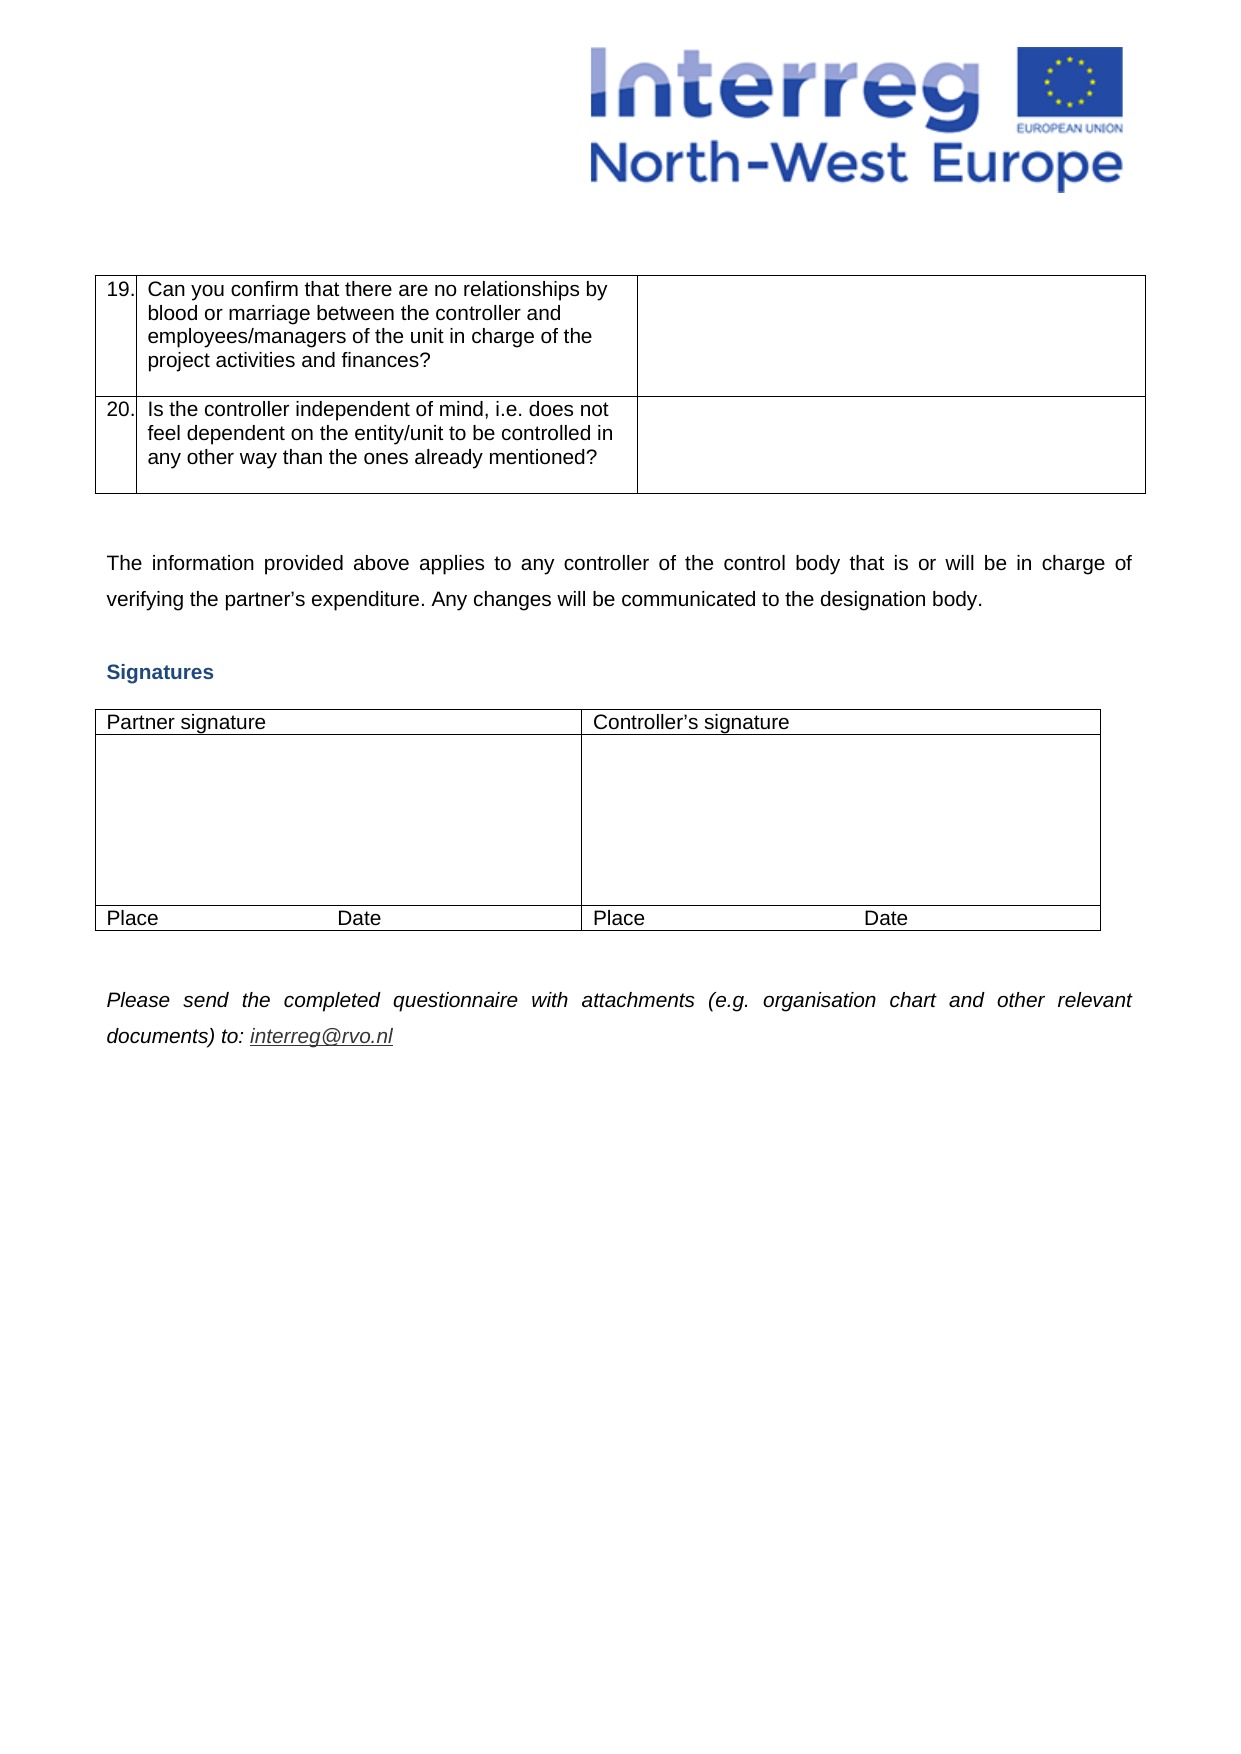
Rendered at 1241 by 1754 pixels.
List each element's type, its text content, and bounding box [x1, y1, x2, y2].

table_cell [582, 735, 1100, 905]
table_header Controller’s signature [582, 710, 1100, 734]
table_cell Place Date [96, 906, 581, 930]
table_cell [638, 397, 1145, 493]
table_header Partner signature [96, 710, 581, 734]
table_cell [96, 735, 581, 905]
text The information provided above applies to any controller of the control body that is or will be in charge of verifying the partner’s expenditure. Any changes will be communicated to the designation body. [106, 551, 1134, 611]
picture [590, 47, 1123, 193]
table_cell Can you confirm that there are no relationships by blood or marriage between the controller and employees/managers of the unit in charge of the project activities and finances? [137, 276, 637, 396]
table_cell [96, 397, 136, 493]
text Please send the completed questionnaire with attachments (e.g. organisation chart and other relevant documents) to: interreg@rvo.nl [106, 988, 1134, 1048]
subtitle Signatures [106, 660, 1134, 684]
table_cell [96, 276, 136, 396]
table_cell Is the controller independent of mind, i.e. does not feel dependent on the entity/unit to be controlled in any other way than the ones already mentioned? [137, 397, 637, 493]
table_cell Place Date [582, 906, 1100, 930]
table_cell [638, 276, 1145, 396]
